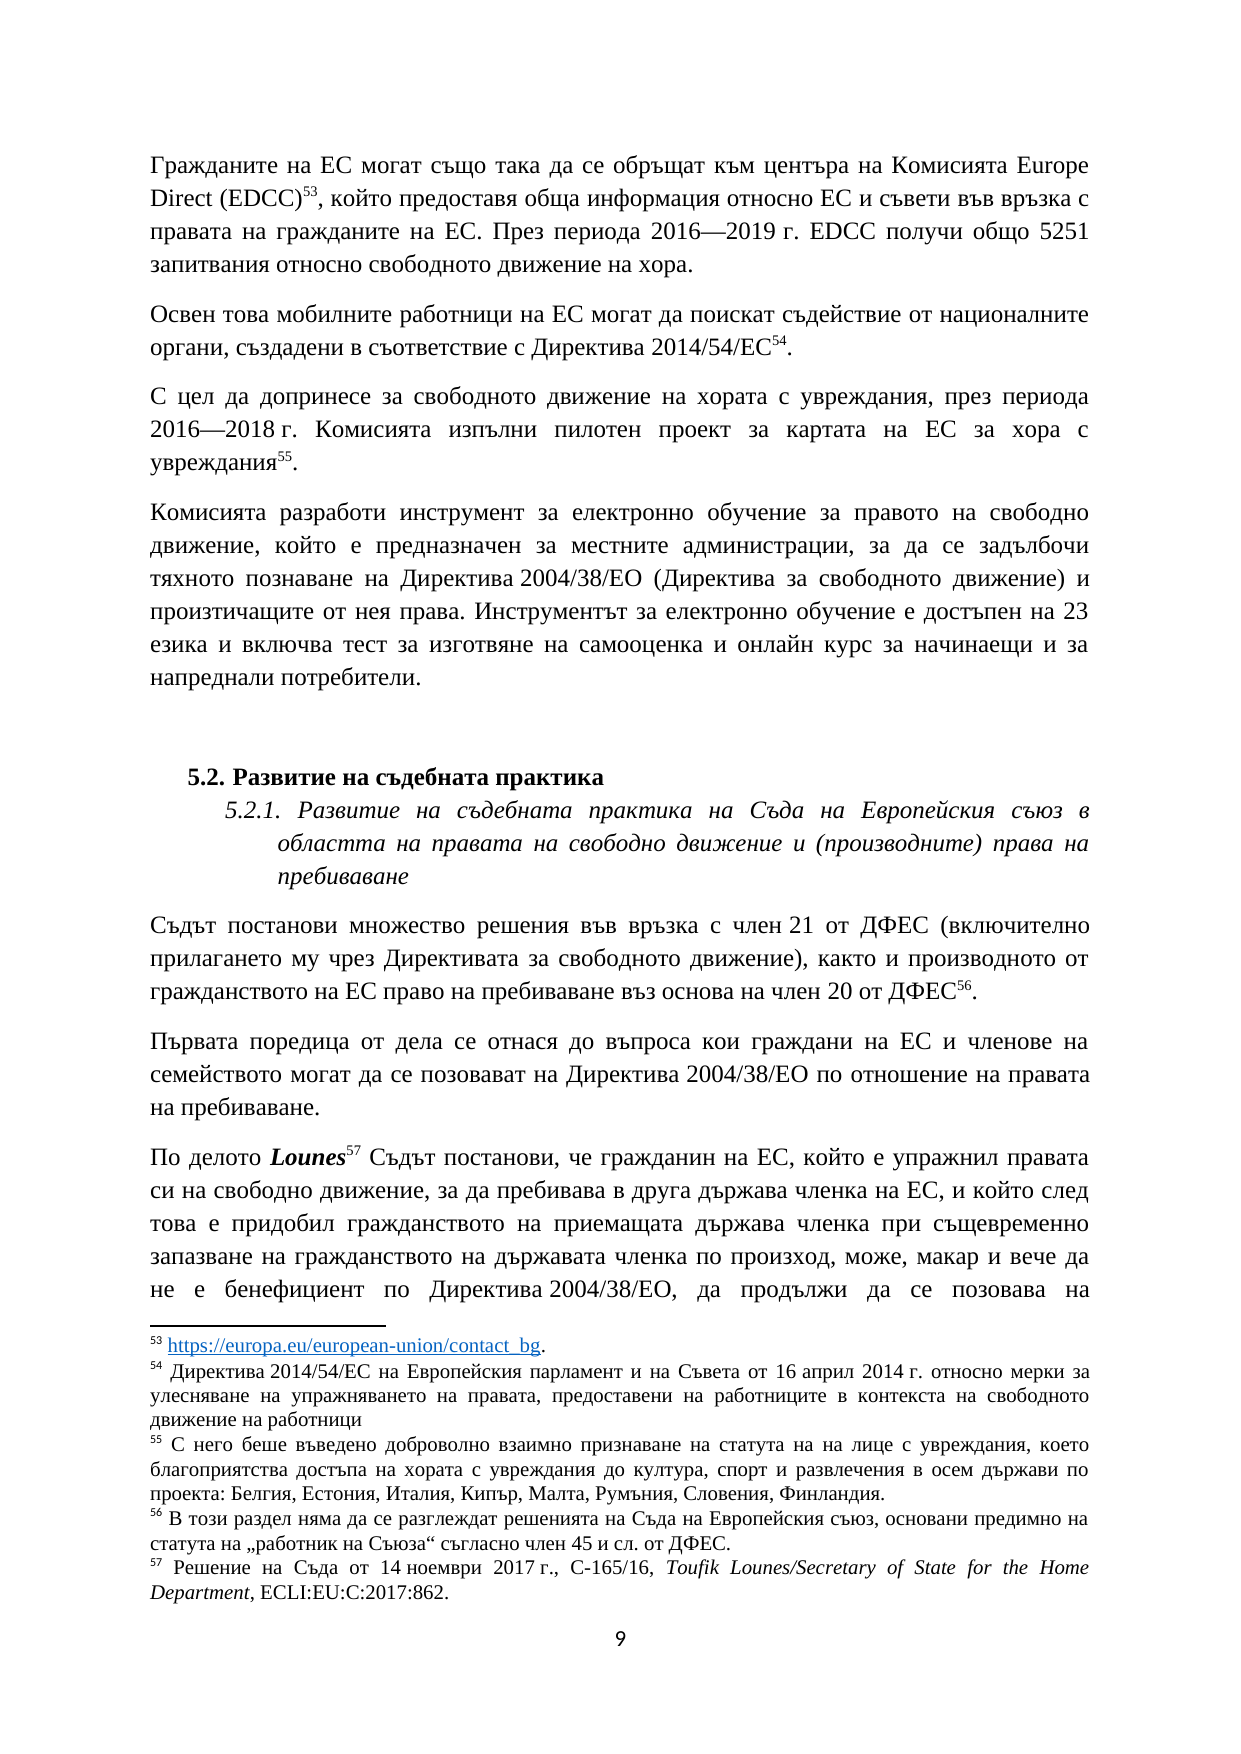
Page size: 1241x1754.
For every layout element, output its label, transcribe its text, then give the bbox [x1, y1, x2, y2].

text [150, 1142, 1090, 1303]
list Развитие на съдебната практика [187, 762, 1090, 790]
text С цел да допринесе за свободното движение на хората с увреждания, през периода 2016—2018 г. Комисията изпълни пилотен проект за картата на ЕС за хора с увреждания. [150, 381, 1090, 476]
text Гражданите на ЕС могат също така да се обръщат към центъра на Комисията Europe Direct (EDCC), който предоставя обща информация относно ЕС и съвети във връзка с правата на гражданите на ЕС. През периода 2016—2019 г. EDCC получи общо 5251 запитвания относно свободното движение на хора. [150, 150, 1090, 278]
text Първата поредица от дела се отнася до въпроса кои граждани на ЕС и членове на семейството могат да се позовават на Директива 2004/38/ЕО по отношение на правата на пребиваване. [150, 1026, 1090, 1121]
text Освен това мобилните работници на ЕС могат да поискат съдействие от националните органи, създадени в съответствие с Директива 2014/54/ЕС. [150, 299, 1090, 361]
text Комисията разработи инструмент за електронно обучение за правото на свободно движение, който е предназначен за местните администрации, за да се задълбочи тяхното познаване на Директива 2004/38/ЕО (Директива за свободното движение) и произтичащите от нея права. Инструментът за електронно обучение е достъпен на 23 езика и включва тест за изготвяне на самооценка и онлайн курс за начинаещи и за напреднали потребители. [150, 497, 1090, 691]
list Развитие на съдебната практика на Съда на Европейския съюз в областта на правата на свободно движение и (производните) права на пребиваване [225, 795, 1090, 889]
text Съдът постанови множество решения във връзка с член 21 от ДФЕС (включително прилагането му чрез Директивата за свободното движение), както и производното от гражданството на ЕС право на пребиваване въз основа на член 20 от ДФЕС. [150, 910, 1090, 1005]
